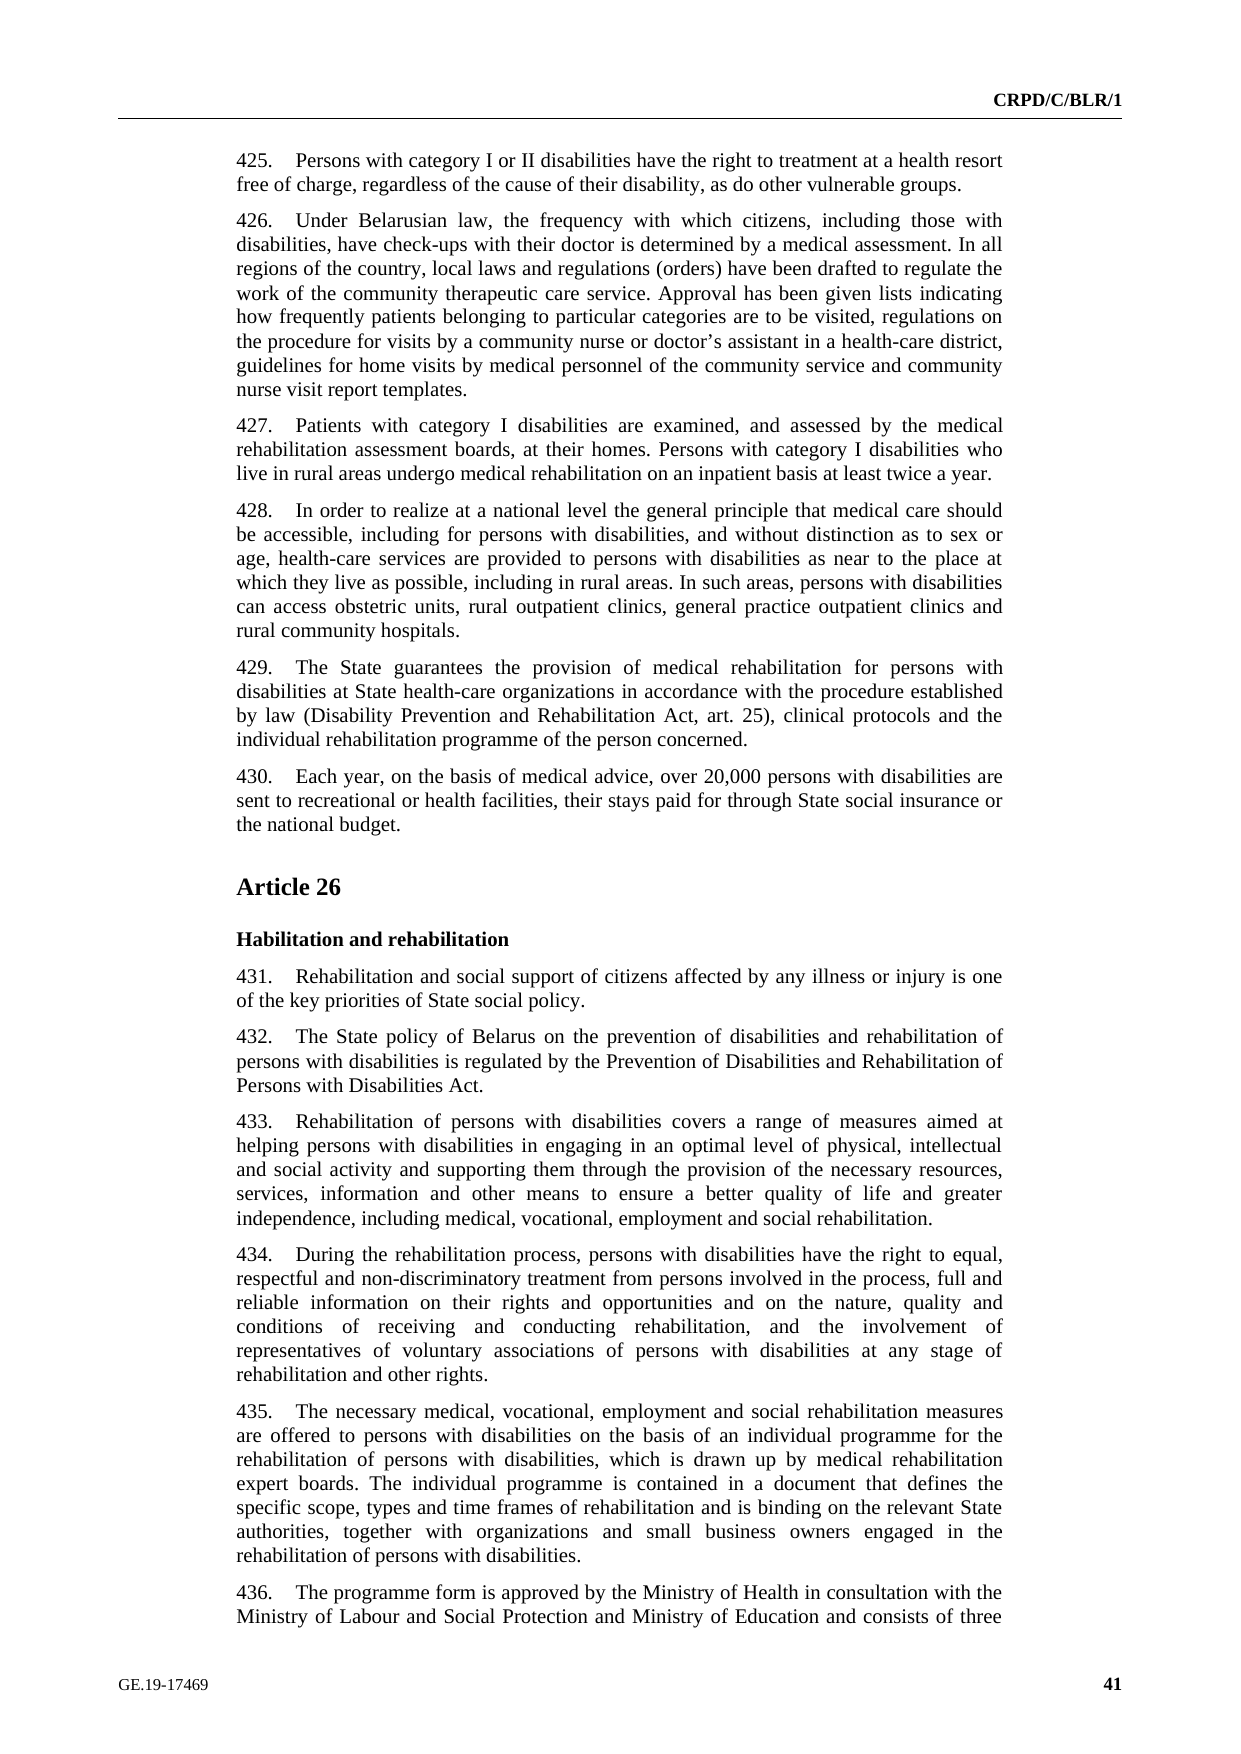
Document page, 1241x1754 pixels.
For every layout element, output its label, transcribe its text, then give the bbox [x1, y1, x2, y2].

text 434. During the rehabilitation process, persons with disabilities have the right to equal, respectful and non-discriminatory treatment from persons involved in the process, full and reliable information on their rights and opportunities and on the nature, quality and conditions of receiving and conducting rehabilitation, and the involvement of representatives of voluntary associations of persons with disabilities at any stage of rehabilitation and other rights. [236, 1242, 1004, 1386]
text 430. Each year, on the basis of medical advice, over 20,000 persons with disabilities are sent to recreational or health facilities, their stays paid for through State social insurance or the national budget. [236, 763, 1004, 836]
text Article 26 [118, 873, 1004, 901]
text 428. In order to realize at a national level the general principle that medical care should be accessible, including for persons with disabilities, and without distinction as to sex or age, health-care services are provided to persons with disabilities as near to the place at which they live as possible, including in rural areas. In such areas, persons with disabilities can access obstetric units, rural outpatient clinics, general practice outpatient clinics and rural community hospitals. [236, 498, 1004, 642]
text 433. Rehabilitation of persons with disabilities covers a range of measures aimed at helping persons with disabilities in engaging in an optimal level of physical, intellectual and social activity and supporting them through the provision of the necessary resources, services, information and other means to ensure a better quality of life and greater independence, including medical, vocational, employment and social rehabilitation. [236, 1109, 1004, 1229]
text 427. Patients with category I disabilities are examined, and assessed by the medical rehabilitation assessment boards, at their homes. Persons with category I disabilities who live in rural areas undergo medical rehabilitation on an inpatient basis at least twice a year. [236, 413, 1004, 485]
text 431. Rehabilitation and social support of citizens affected by any illness or injury is one of the key priorities of State social policy. [236, 964, 1004, 1012]
text Habilitation and rehabilitation [118, 926, 1004, 951]
text 426. Under Belarusian law, the frequency with which citizens, including those with disabilities, have check-ups with their doctor is determined by a medical assessment. In all regions of the country, local laws and regulations (orders) have been drafted to regulate the work of the community therapeutic care service. Approval has been given lists indicating how frequently patients belonging to particular categories are to be visited, regulations on the procedure for visits by a community nurse or doctor’s assistant in a health-care district, guidelines for home visits by medical personnel of the community service and community nurse visit report templates. [236, 208, 1004, 401]
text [236, 1580, 1004, 1628]
text 429. The State guarantees the provision of medical rehabilitation for persons with disabilities at State health-care organizations in accordance with the procedure established by law (Disability Prevention and Rehabilitation Act, art. 25), clinical protocols and the individual rehabilitation programme of the person concerned. [236, 655, 1004, 751]
text 432. The State policy of Belarus on the prevention of disabilities and rehabilitation of persons with disabilities is regulated by the Prevention of Disabilities and Rehabilitation of Persons with Disabilities Act. [236, 1024, 1004, 1097]
text 435. The necessary medical, vocational, employment and social rehabilitation measures are offered to persons with disabilities on the basis of an individual programme for the rehabilitation of persons with disabilities, which is drawn up by medical rehabilitation expert boards. The individual programme is contained in a document that defines the specific scope, types and time frames of rehabilitation and is binding on the relevant State authorities, together with organizations and small business owners engaged in the rehabilitation of persons with disabilities. [236, 1399, 1004, 1567]
text 425. Persons with category I or II disabilities have the right to treatment at a health resort free of charge, regardless of the cause of their disability, as do other vulnerable groups. [236, 148, 1004, 196]
